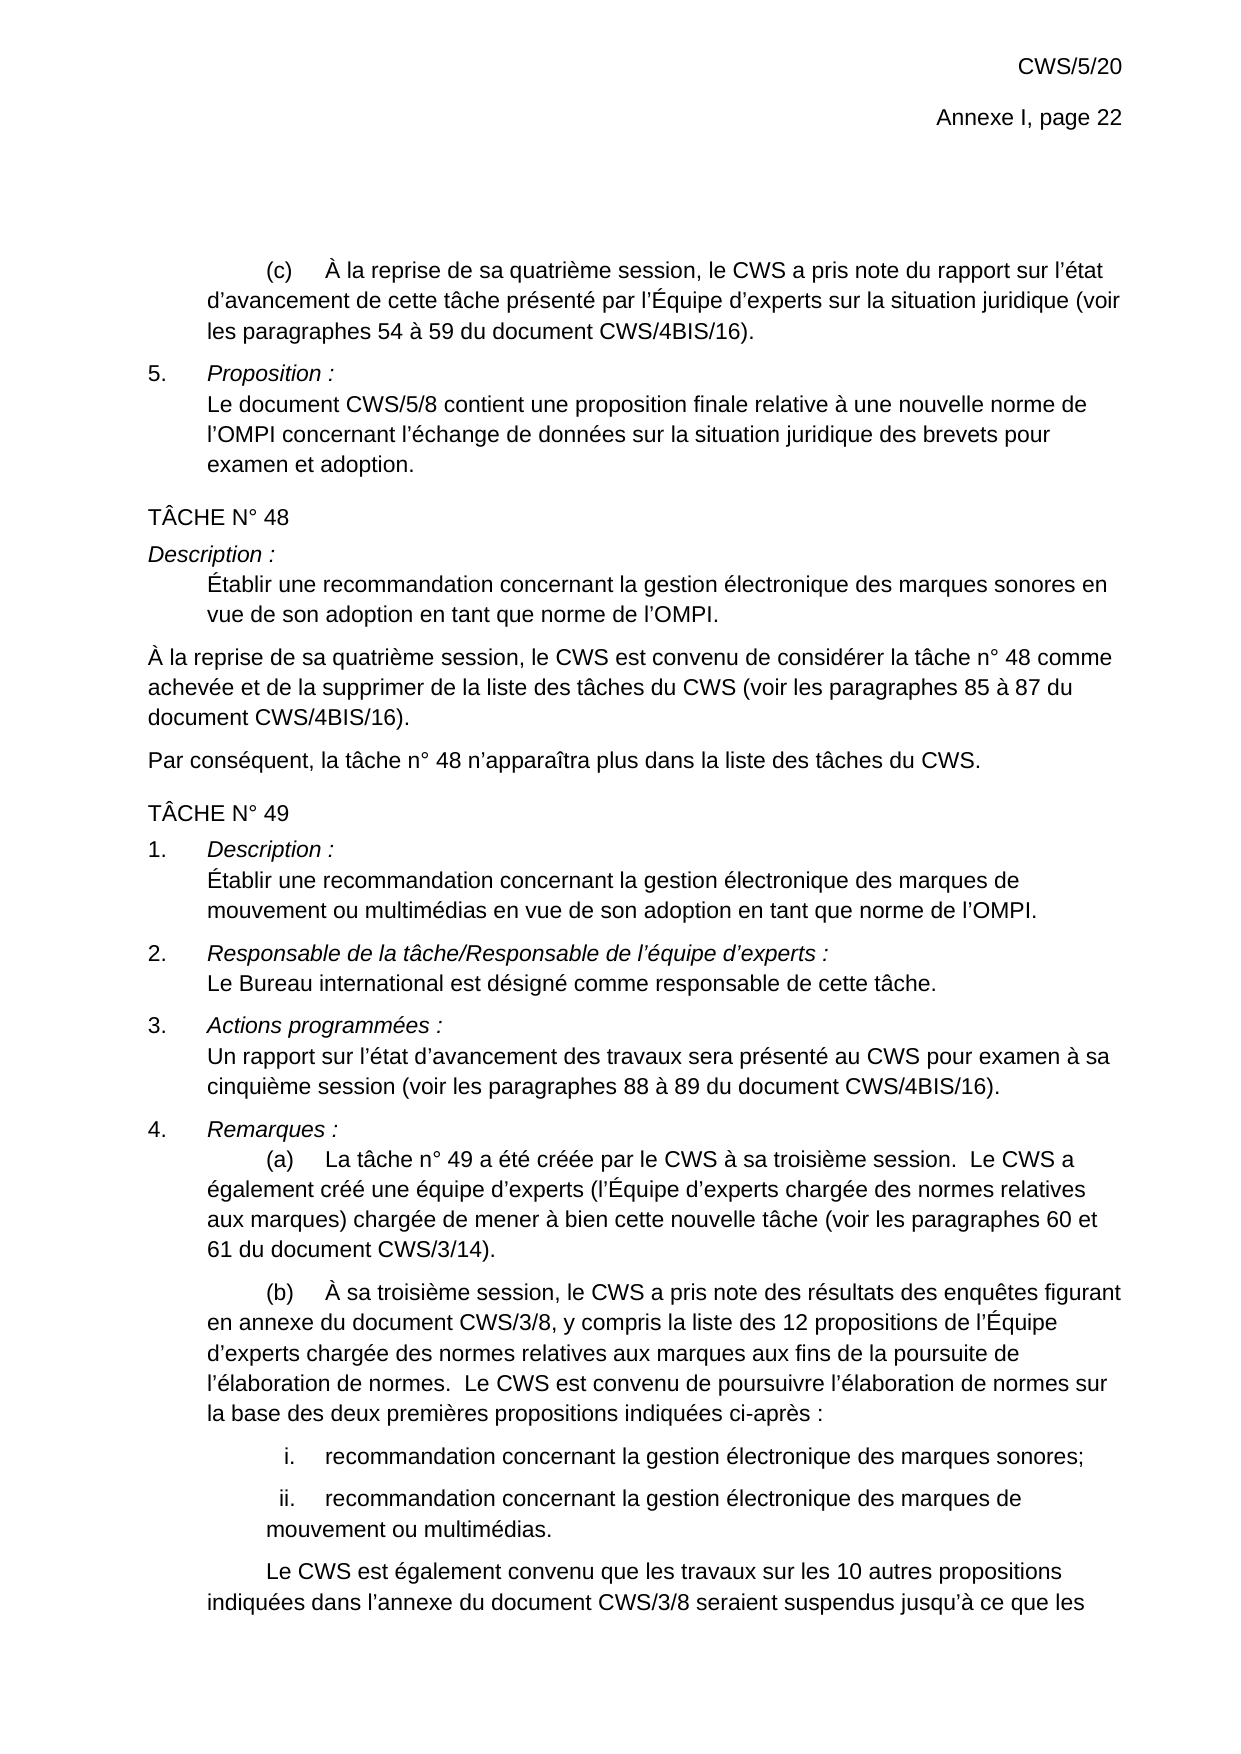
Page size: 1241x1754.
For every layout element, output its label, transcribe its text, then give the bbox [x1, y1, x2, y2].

subtitle Tâche n° 49 [148, 800, 1122, 826]
list À sa troisième session, le CWS a pris note des résultats des enquêtes figurant en annexe du document CWS/3/8, y compris la liste des 12 propositions de l’Équipe d’experts chargée des normes relatives aux marques aux fins de la poursuite de l’élaboration de normes. Le CWS est convenu de poursuivre l’élaboration de normes sur la base des deux premières propositions indiquées ci-après : [207, 1279, 1122, 1426]
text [207, 1558, 1122, 1615]
list À la reprise de sa quatrième session, le CWS a pris note du rapport sur l’état d’avancement de cette tâche présenté par l’Équipe d’experts sur la situation juridique (voir les paragraphes 54 à 59 du document CWS/4BIS/16). [207, 257, 1122, 344]
subtitle Tâche n° 48 [148, 504, 1122, 531]
text 1. Description : Établir une recommandation concernant la gestion électronique des marques de mouvement ou multimédias en vue de son adoption en tant que norme de l’OMPI. [148, 836, 1122, 923]
text 3. Actions programmées : Un rapport sur l’état d’avancement des travaux sera présenté au CWS pour examen à sa cinquième session (voir les paragraphes 88 à 89 du document CWS/4BIS/16). [148, 1012, 1122, 1099]
text 4. Remarques : [148, 1116, 1122, 1142]
text 5. Proposition : Le document CWS/5/8 contient une proposition finale relative à une nouvelle norme de l’OMPI concernant l’échange de données sur la situation juridique des brevets pour examen et adoption. [148, 360, 1122, 477]
list recommandation concernant la gestion électronique des marques sonores; [266, 1443, 1122, 1469]
text Description : Établir une recommandation concernant la gestion électronique des marques sonores en vue de son adoption en tant que norme de l’OMPI. [148, 541, 1122, 627]
text À la reprise de sa quatrième session, le CWS est convenu de considérer la tâche n° 48 comme achevée et de la supprimer de la liste des tâches du CWS (voir les paragraphes 85 à 87 du document CWS/4BIS/16). [148, 644, 1122, 731]
text Par conséquent, la tâche n° 48 n’apparaîtra plus dans la liste des tâches du CWS. [148, 747, 1122, 773]
list recommandation concernant la gestion électronique des marques de mouvement ou multimédias. [266, 1485, 1122, 1542]
list La tâche n° 49 a été créée par le CWS à sa troisième session. Le CWS a également créé une équipe d’experts (l’Équipe d’experts chargée des normes relatives aux marques) chargée de mener à bien cette nouvelle tâche (voir les paragraphes 60 et 61 du document CWS/3/14). [207, 1146, 1122, 1263]
text 2. Responsable de la tâche/Responsable de l’équipe d’experts : Le Bureau international est désigné comme responsable de cette tâche. [148, 939, 1122, 996]
